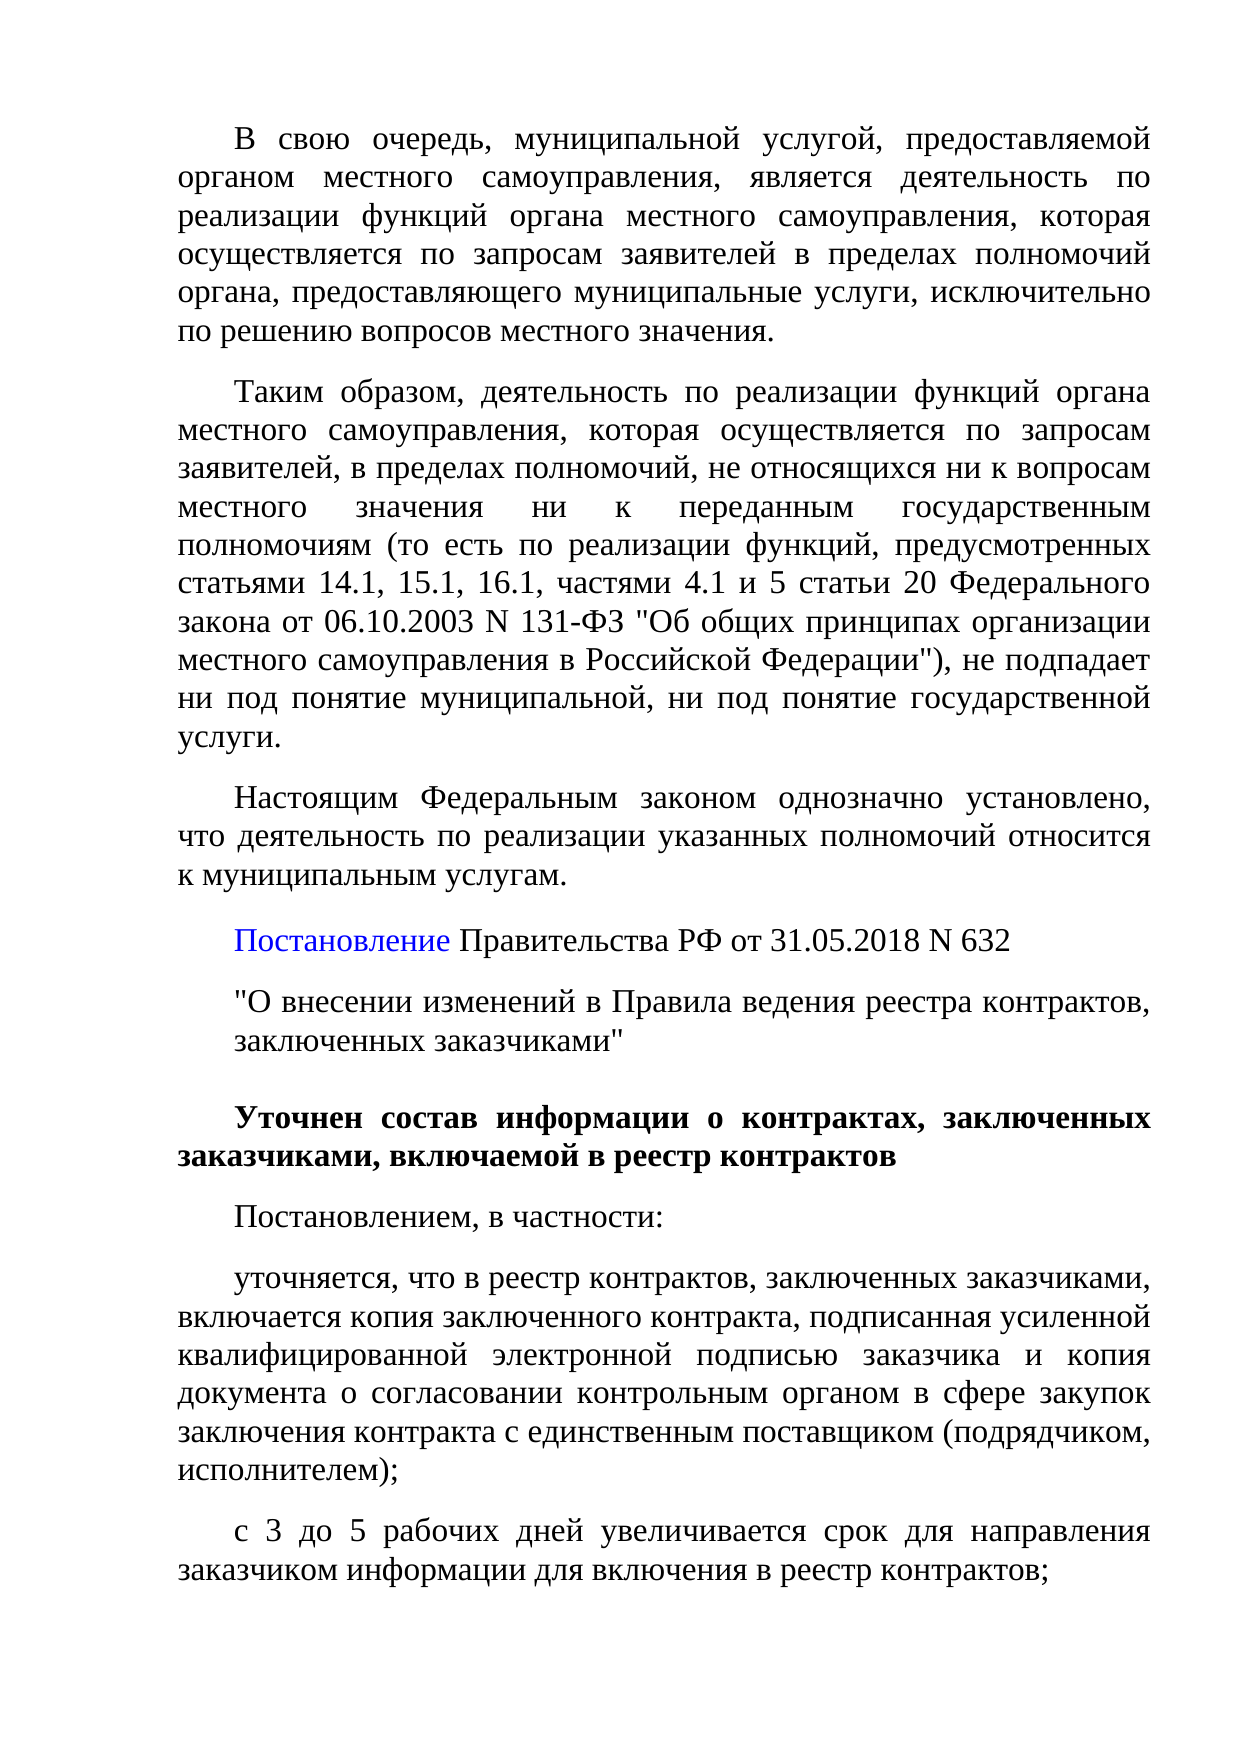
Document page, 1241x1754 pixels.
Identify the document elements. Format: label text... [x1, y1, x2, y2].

text Постановлением, в частности: [177, 1197, 1152, 1235]
text с 3 до 5 рабочих дней увеличивается срок для направления заказчиком информации для включения в реестр контрактов; [177, 1511, 1152, 1587]
text Настоящим Федеральным законом однозначно установлено, что деятельность по реализации указанных полномочий относится к муниципальным услугам. [177, 777, 1152, 892]
text Таким образом, деятельность по реализации функций органа местного самоуправления, которая осуществляется по запросам заявителей, в пределах полномочий, не относящихся ни к вопросам местного значения ни к переданным государственным полномочиям (то есть по реализации функций, предусмотренных статьями 14.1, 15.1, 16.1, частями 4.1 и 5 статьи 20 Федерального закона от 06.10.2003 N 131-ФЗ "Об общих принципах организации местного самоуправления в Российской Федерации"), не подпадает ни под понятие муниципальной, ни под понятие государственной услуги. [177, 371, 1152, 754]
text "О внесении изменений в Правила ведения реестра контрактов, заключенных заказчиками" [233, 982, 1152, 1058]
text Постановление Правительства РФ от 31.05.2018 N 632 [233, 921, 1152, 959]
text В свою очередь, муниципальной услугой, предоставляемой органом местного самоуправления, является деятельность по реализации функций органа местного самоуправления, которая осуществляется по запросам заявителей в пределах полномочий органа, предоставляющего муниципальные услуги, исключительно по решению вопросов местного значения. [177, 118, 1152, 348]
text уточняется, что в реестр контрактов, заключенных заказчиками, включается копия заключенного контракта, подписанная усиленной квалифицированной электронной подписью заказчика и копия документа о согласовании контрольным органом в сфере закупок заключения контракта с единственным поставщиком (подрядчиком, исполнителем); [177, 1258, 1152, 1488]
text Уточнен состав информации о контрактах, заключенных заказчиками, включаемой в реестр контрактов [177, 1097, 1152, 1174]
